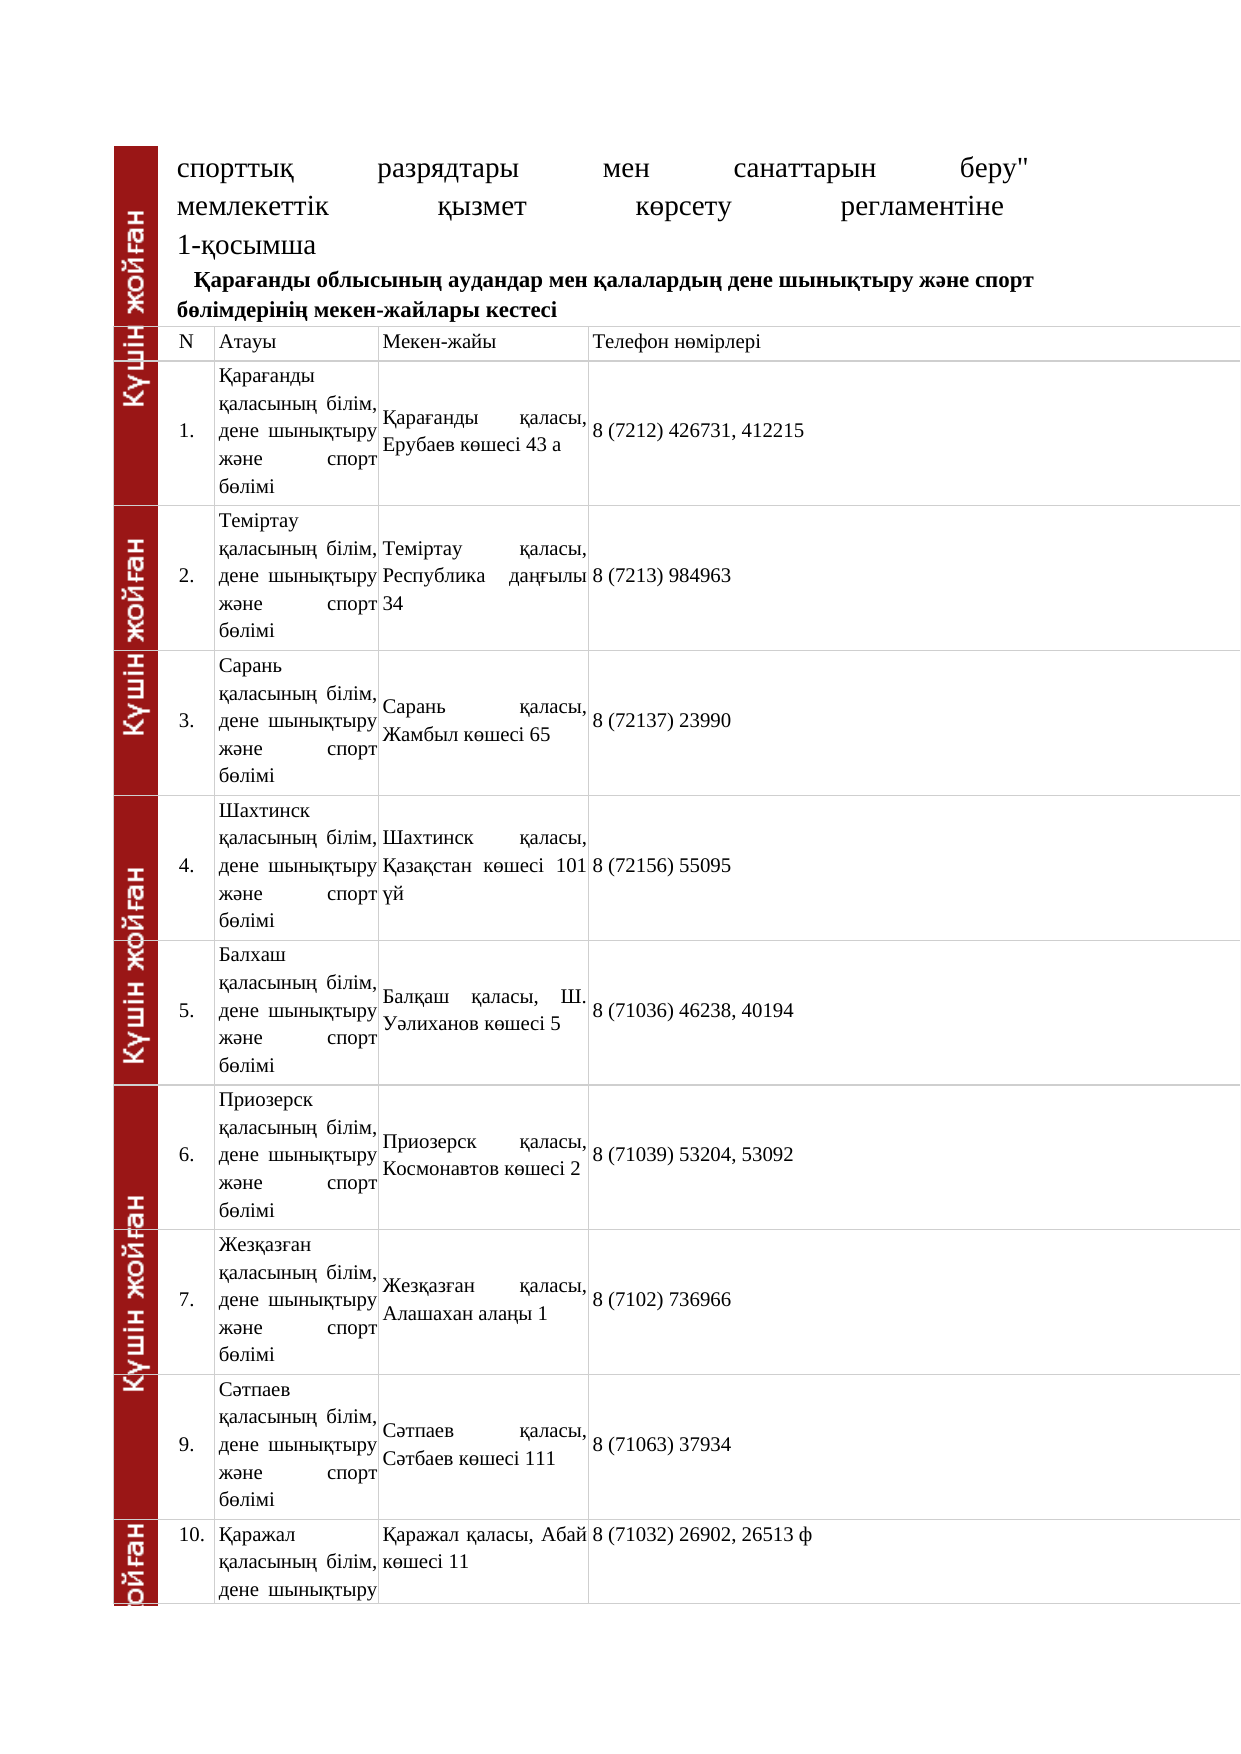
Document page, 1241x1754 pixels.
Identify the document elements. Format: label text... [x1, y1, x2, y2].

table_cell 8 (7213) 984963 [589, 506, 1240, 650]
table_cell 8 (72156) 55095 [589, 796, 1240, 939]
table_cell 3. [114, 651, 214, 795]
table_cell 8 (71063) 37934 [589, 1375, 1240, 1519]
table_cell 9. [114, 1375, 214, 1519]
table_cell 6. [114, 1086, 214, 1229]
table_cell Приозерск қаласы, Космонавтов көшесі 2 [379, 1086, 588, 1229]
table_cell 4. [114, 796, 214, 939]
table_cell Теміртау қаласының білім, дене шынықтыру және спорт бөлімі [215, 506, 378, 650]
table_cell 10. [114, 1520, 214, 1602]
table_cell 8 (71036) 46238, 40194 [589, 941, 1240, 1084]
table_cell 8 (72137) 23990 [589, 651, 1240, 795]
table_cell Қаражал қаласы, Абай көшесі 11 [379, 1520, 588, 1602]
table_cell Приозерск қаласының білім, дене шынықтыру және спорт бөлімі [215, 1086, 378, 1229]
table_cell 8 (7212) 426731, 412215 [589, 362, 1240, 505]
table_cell Жезқазған қаласы, Алашахан алаңы 1 [379, 1230, 588, 1374]
table_cell 1. [114, 362, 214, 505]
picture [114, 146, 158, 150]
table_header Телефон нөмірлері [589, 327, 1240, 360]
table_cell Балқаш қаласы, Ш. Уәлиханов көшесі 5 [379, 941, 588, 1084]
table_cell Қаражал қаласының білім, дене шынықтыру және спорт бөлімі [215, 1520, 378, 1602]
picture [114, 261, 158, 266]
table_cell Қарағанды қаласының білім, дене шынықтыру және спорт бөлімі [215, 362, 378, 505]
picture [114, 322, 158, 326]
table_cell Жезқазған қаласының білім, дене шынықтыру және спорт бөлімі [215, 1230, 378, 1374]
table_cell Сарань қаласының білім, дене шынықтыру және спорт бөлімі [215, 651, 378, 795]
table_cell Шахтинск қаласы, Қазақстан көшесі 101 үй [379, 796, 588, 939]
table_cell Сәтпаев қаласы, Сәтбаев көшесі 111 [379, 1375, 588, 1519]
text Қарағанды облысының аудандар мен қалалардың дене шынықтыру және спорт бөлімдерінің мекен-жайлары кестесі [112, 266, 1128, 322]
table_cell 5. [114, 941, 214, 1084]
table_header Мекен-жайы [379, 327, 588, 360]
table_cell Сәтпаев қаласының білім, дене шынықтыру және спорт бөлімі [215, 1375, 378, 1519]
table_cell 2. [114, 506, 214, 650]
table_header Атауы [215, 327, 378, 360]
table_cell Шахтинск қаласының білім, дене шынықтыру және спорт бөлімі [215, 796, 378, 939]
table_cell Балхаш қаласының білім, дене шынықтыру және спорт бөлімі [215, 941, 378, 1084]
table_cell Теміртау қаласы, Республика даңғылы 34 [379, 506, 588, 650]
table_cell 8 (71032) 26902, 26513 ф [589, 1520, 1240, 1602]
table_cell 7. [114, 1230, 214, 1374]
table_cell 8 (7102) 736966 [589, 1230, 1240, 1374]
table_cell 8 (71039) 53204, 53092 [589, 1086, 1240, 1229]
table_header N [114, 327, 214, 360]
table_cell Сарань қаласы, Жамбыл көшесі 65 [379, 651, 588, 795]
table_cell Қарағанды қаласы, Ерубаев көшесі 43 а [379, 362, 588, 505]
